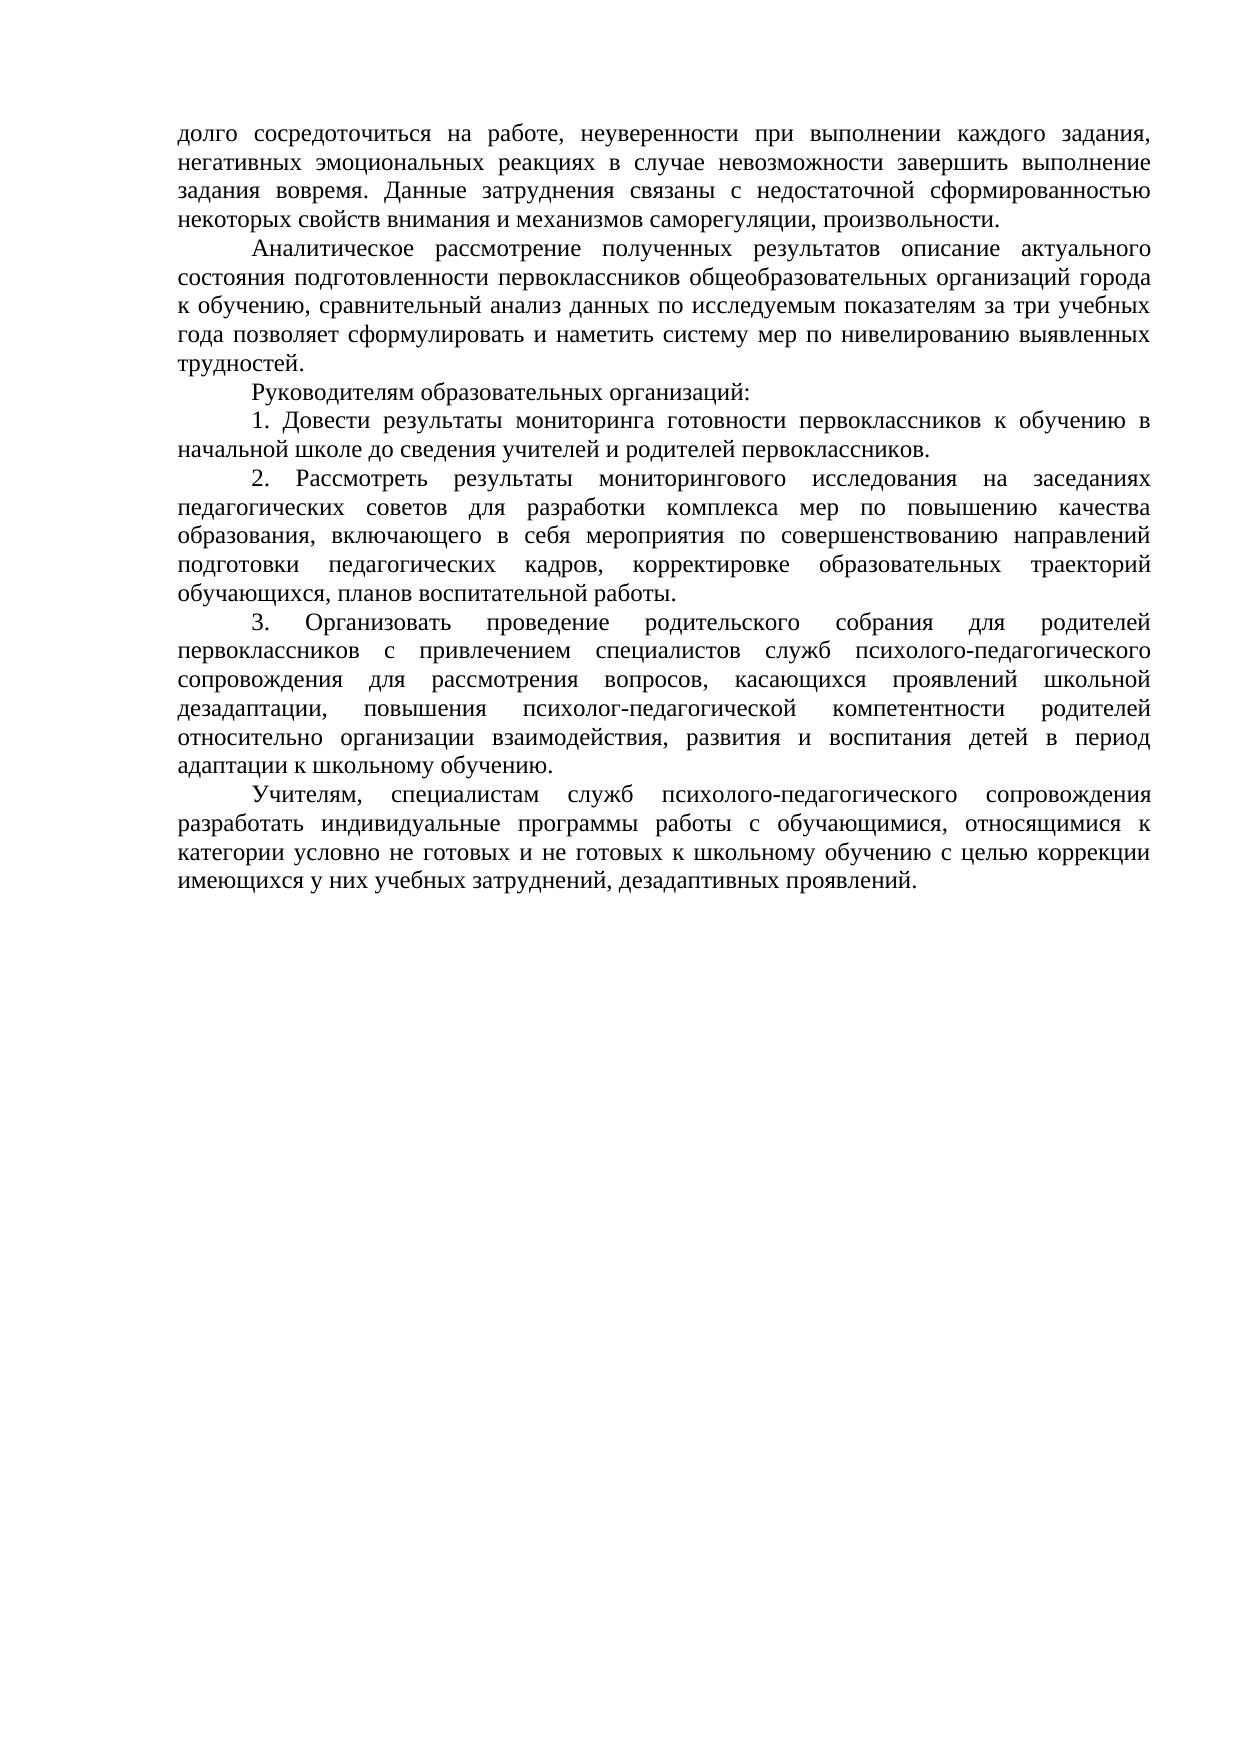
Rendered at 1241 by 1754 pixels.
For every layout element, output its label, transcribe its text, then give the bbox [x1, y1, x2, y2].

text Руководителям образовательных организаций: [177, 377, 1152, 406]
text 1. Довести результаты мониторинга готовности первоклассников к обучению в начальной школе до сведения учителей и родителей первоклассников. [177, 406, 1152, 463]
text 3. Организовать проведение родительского собрания для родителей первоклассников с привлечением специалистов служб психолого-педагогического сопровождения для рассмотрения вопросов, касающихся проявлений школьной дезадаптации, повышения психолог-педагогической компетентности родителей относительно организации взаимодействия, развития и воспитания детей в период адаптации к школьному обучению. [177, 607, 1152, 779]
text Учителям, специалистам служб психолого-педагогического сопровождения разработать индивидуальные программы работы с обучающимися, относящимися к категории условно не готовых и не готовых к школьному обучению с целью коррекции имеющихся у них учебных затруднений, дезадаптивных проявлений. [177, 779, 1152, 894]
text 2. Рассмотреть результаты мониторингового исследования на заседаниях педагогических советов для разработки комплекса мер по повышению качества образования, включающего в себя мероприятия по совершенствованию направлений подготовки педагогических кадров, корректировке образовательных траекторий обучающихся, планов воспитательной работы. [177, 463, 1152, 607]
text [177, 118, 1152, 233]
text Аналитическое рассмотрение полученных результатов описание актуального состояния подготовленности первоклассников общеобразовательных организаций города к обучению, сравнительный анализ данных по исследуемым показателям за три учебных года позволяет сформулировать и наметить систему мер по нивелированию выявленных трудностей. [177, 233, 1152, 377]
